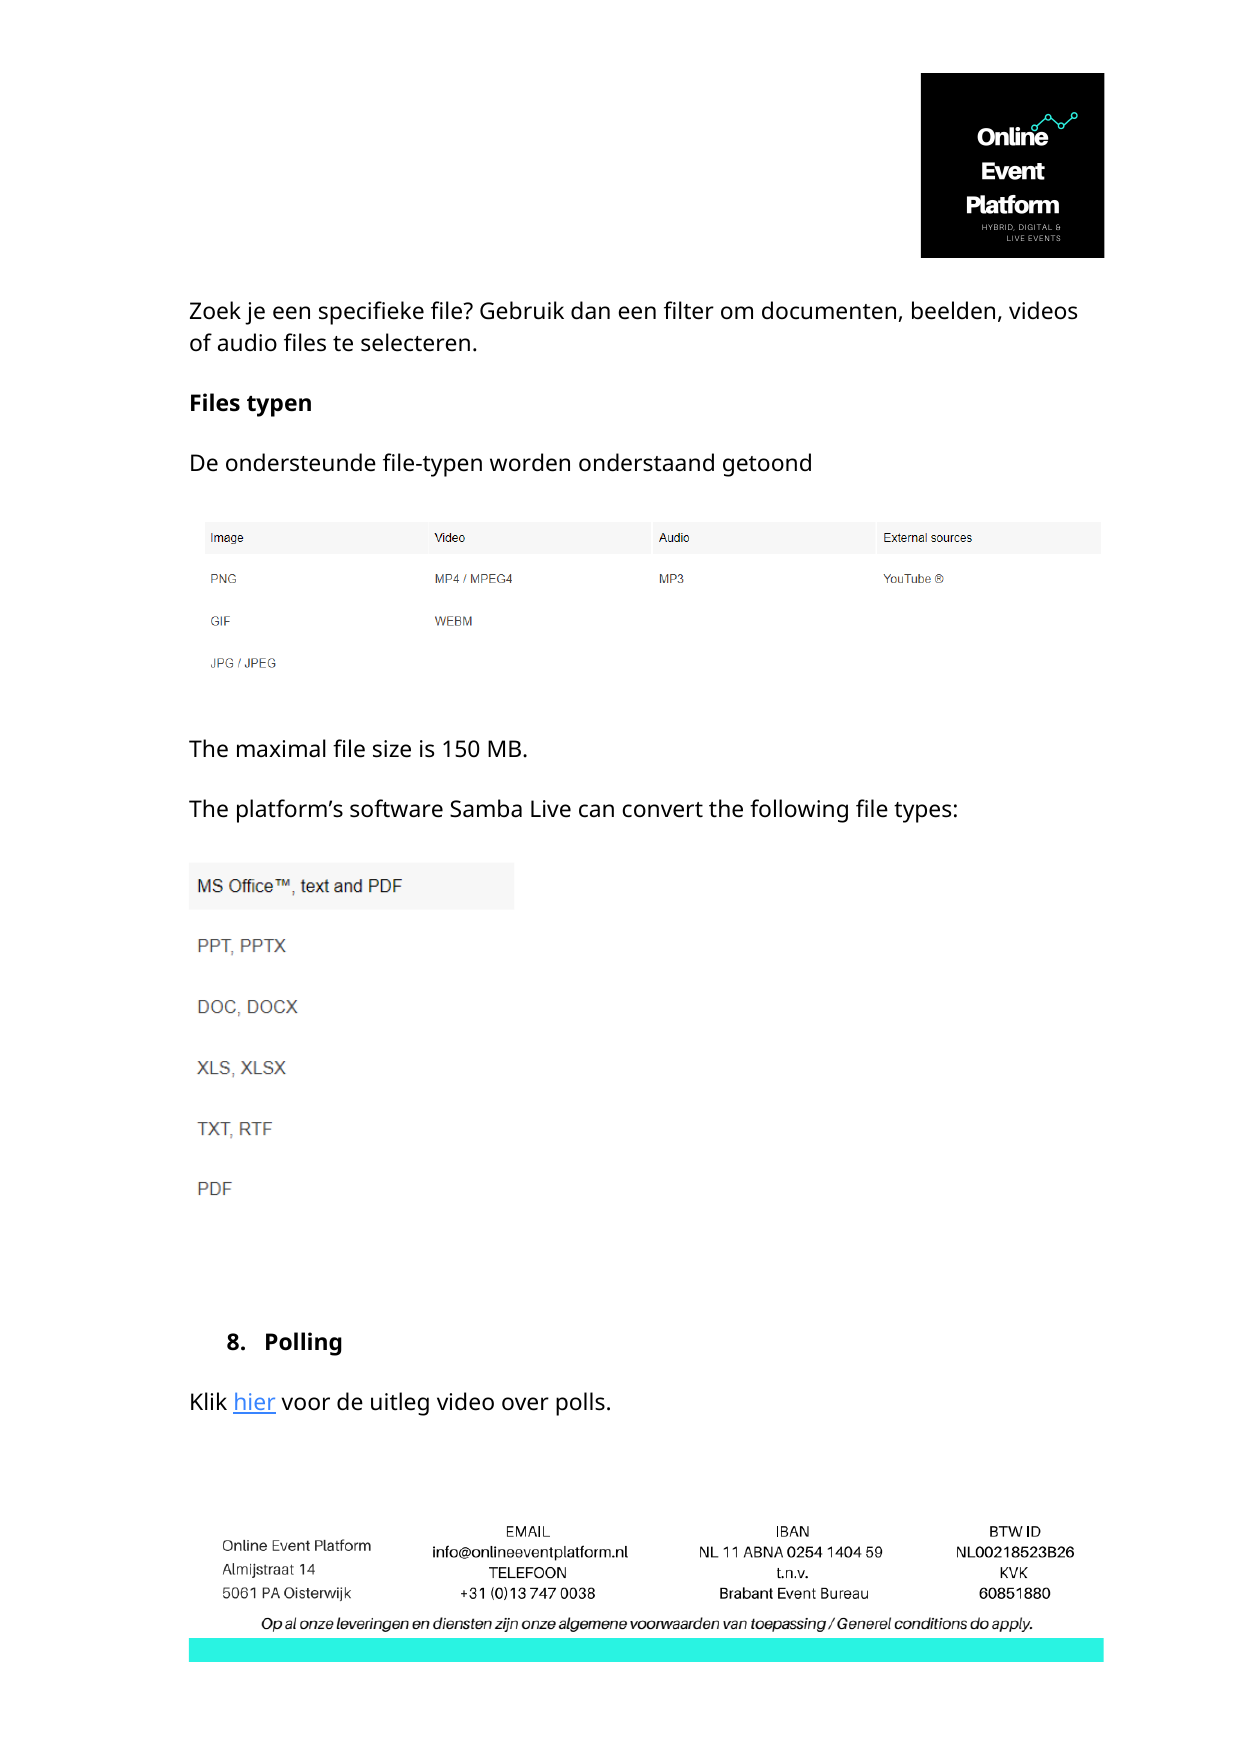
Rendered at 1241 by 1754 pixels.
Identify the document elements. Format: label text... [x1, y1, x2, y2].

subtitle Files typen [189, 387, 1104, 418]
text The platform’s software Samba Live can convert the following file types: [189, 793, 1104, 824]
text Klik hier voor de uitleg video over polls. [189, 1386, 1104, 1417]
text The maximal file size is 150 MB. [189, 733, 1104, 764]
picture [188, 853, 523, 1206]
picture [920, 73, 1105, 258]
picture [188, 507, 1104, 704]
text De ondersteunde file-typen worden onderstaand getoond [189, 447, 1104, 479]
text Zoek je een specifieke file? Gebruik dan een filter om documenten, beelden, videos of audio files te selecteren. [189, 295, 1104, 358]
list Polling [226, 1326, 1104, 1357]
